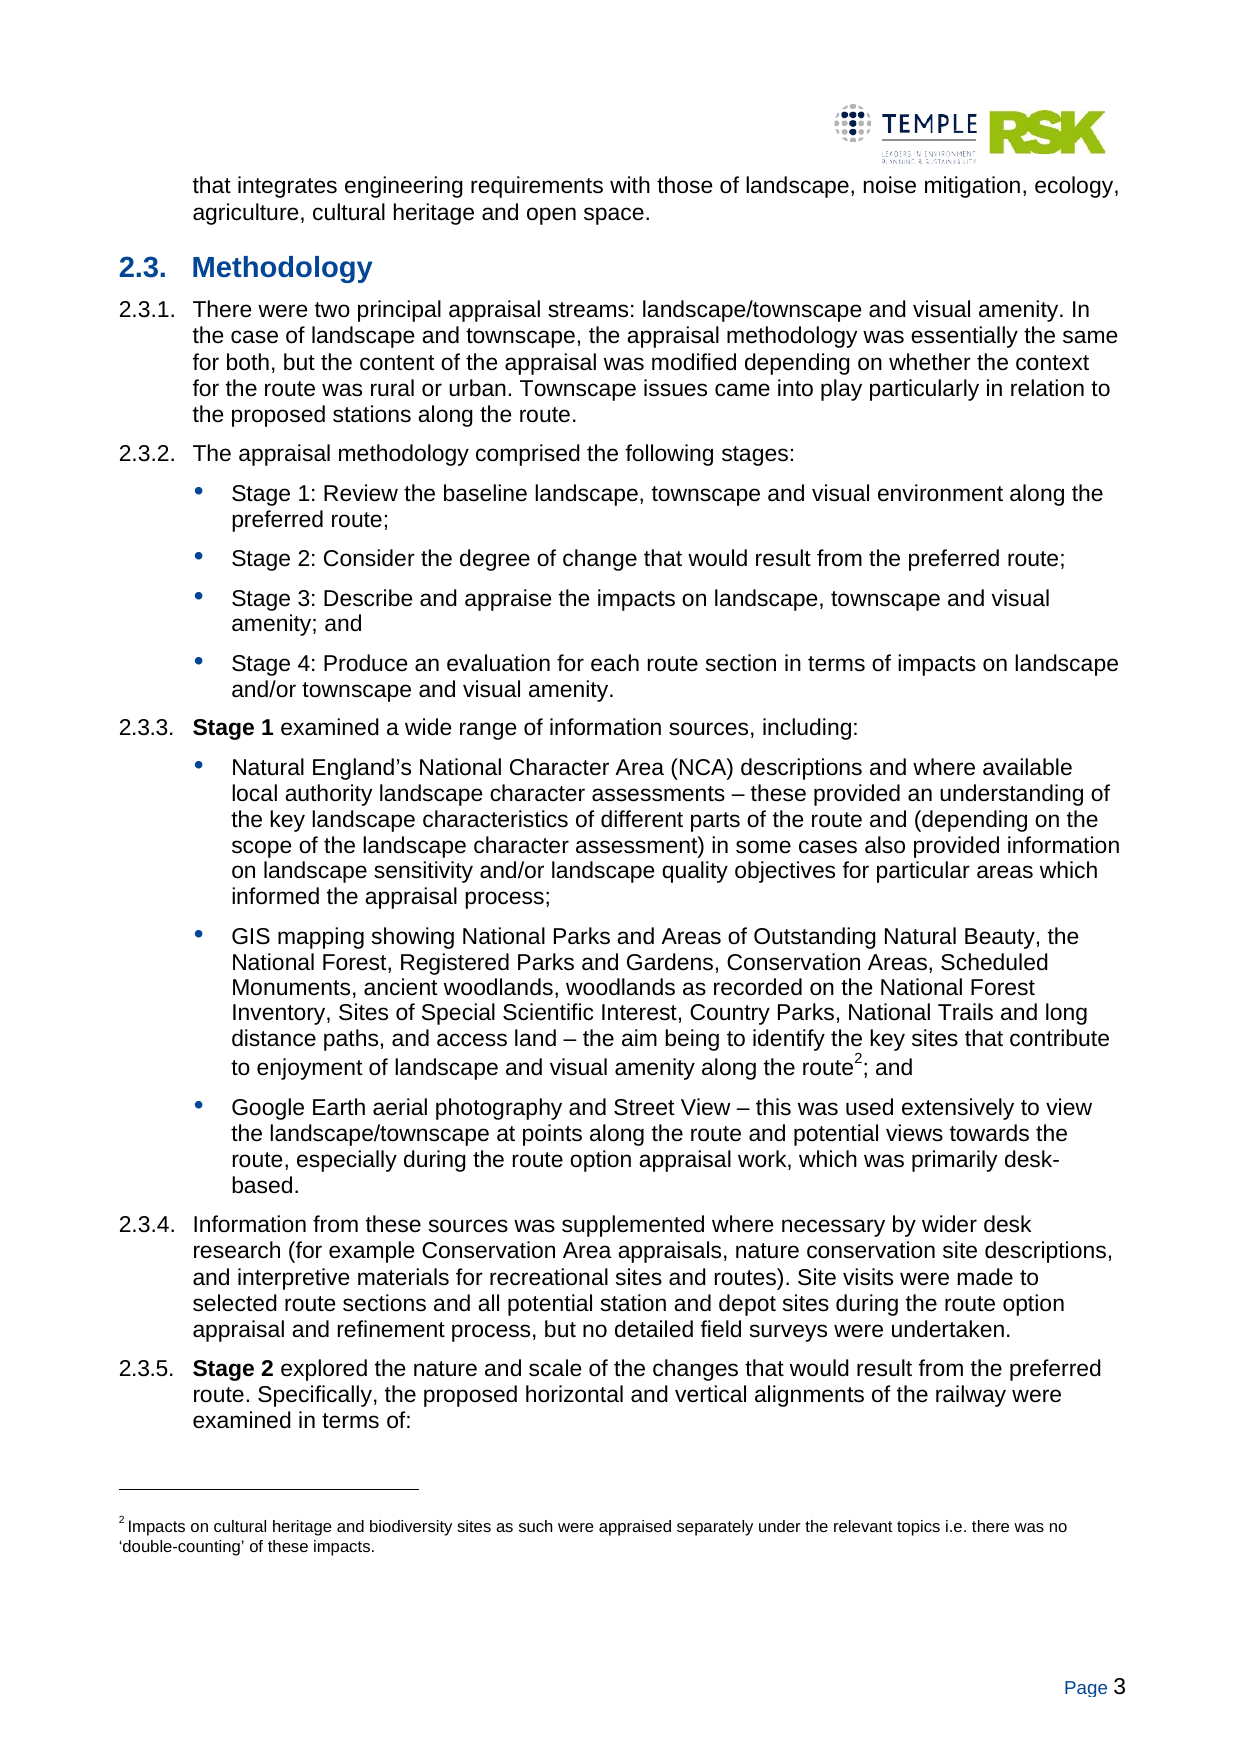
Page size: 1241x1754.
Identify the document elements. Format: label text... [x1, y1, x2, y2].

list There were two principal appraisal streams: landscape/townscape and visual amenity. In the case of landscape and townscape, the appraisal methodology was essentially the same for both, but the content of the appraisal was modified depending on whether the context for the route was rural or urban. Townscape issues came into play particularly in relation to the proposed stations along the route. [118, 296, 1118, 428]
picture [882, 114, 897, 133]
list Stage 4: Produce an evaluation for each route section in terms of impacts on landscape and/or townscape and visual amenity. [193, 650, 1119, 702]
list Stage 1: Review the baseline landscape, townscape and visual environment along the preferred route; [193, 481, 1111, 532]
list GIS mapping showing National Parks and Areas of Outstanding Natural Beauty, the National Forest, Registered Parks and Gardens, Conservation Areas, Scheduled Monuments, ancient woodlands, woodlands as recorded on the National Forest Inventory, Sites of Special Scientific Interest, Country Parks, National Trails and long distance paths, and access land – the aim being to identify the key sites that contribute to enjoyment of landscape and visual amenity along the route2; and [193, 923, 1111, 1080]
list Natural England’s National Character Area (NCA) descriptions and where available local authority landscape character assessments – these provided an understanding of the key landscape characteristics of different parts of the route and (depending on the scope of the landscape character assessment) in some cases also provided information on landscape sensitivity and/or landscape quality objectives for particular areas which informed the appraisal process; [193, 753, 1121, 909]
list Stage 1 examined a wide range of information sources, including: [118, 714, 1136, 740]
picture [989, 110, 1106, 154]
subtitle Methodology [118, 250, 1136, 283]
list Stage 2 explored the nature and scale of the changes that would result from the preferred route. Specifically, the proposed horizontal and vertical alignments of the railway were examined in terms of: [118, 1355, 1103, 1434]
list The appraisal methodology comprised the following stages: [118, 440, 1136, 466]
text that integrates engineering requirements with those of landscape, noise mitigation, ecology, agriculture, cultural heritage and open space. [192, 172, 1121, 225]
list Google Earth aerial photography and Street View – this was used extensively to view the landscape/townscape at points along the route and potential views towards the route, especially during the route option appraisal work, which was primarily desk- based. [193, 1093, 1093, 1198]
picture [914, 114, 933, 133]
picture [882, 151, 977, 164]
text 2 Impacts on cultural heritage and biodiversity sites as such were appraised separately under the relevant topics i.e. there was no ‘double-counting’ of these impacts. [118, 1513, 1069, 1556]
list Stage 2: Consider the degree of change that would result from the preferred route; [193, 544, 1136, 572]
picture [938, 114, 949, 133]
picture [952, 113, 977, 133]
picture [834, 104, 871, 142]
list Stage 3: Describe and appraise the impacts on landscape, townscape and visual amenity; and [193, 585, 1057, 637]
list Information from these sources was supplemented where necessary by wider desk research (for example Conservation Area appraisals, nature conservation site descriptions, and interpretive materials for recreational sites and routes). Site visits were made to selected route sections and all potential station and depot sites during the route option appraisal and refinement process, but no detailed field surveys were undertaken. [118, 1211, 1113, 1342]
